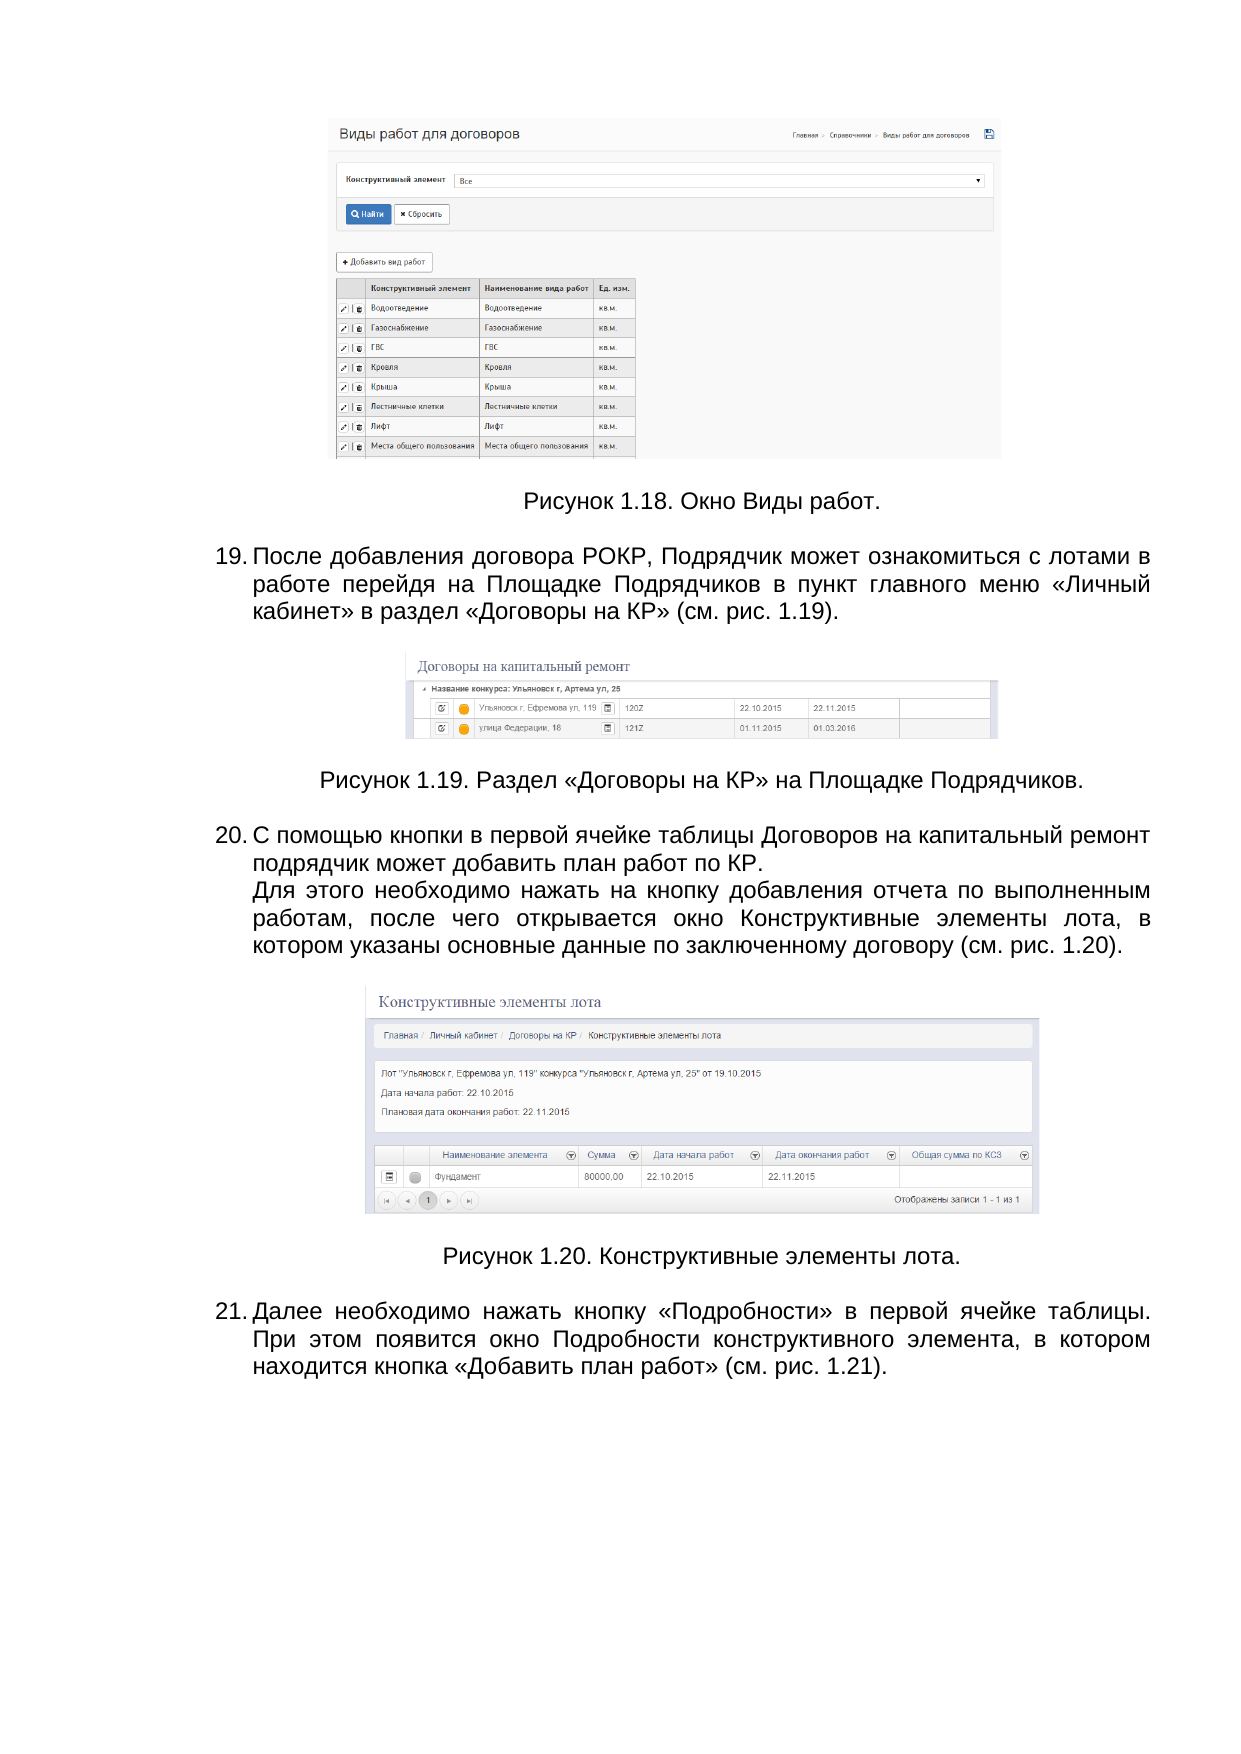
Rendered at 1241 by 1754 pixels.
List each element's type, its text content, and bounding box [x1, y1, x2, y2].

text Рисунок 1.20. Конструктивные элементы лота. [252, 1242, 1152, 1269]
list Далее необходимо нажать кнопку «Подробности» в первой ячейке таблицы. При этом появится окно Подробности конструктивного элемента, в котором находится кнопка «Добавить план работ» (см. рис. 1.21). [215, 1297, 1152, 1380]
picture [364, 986, 1040, 1214]
picture [405, 652, 999, 739]
text Для этого необходимо нажать на кнопку добавления отчета по выполненным работам, после чего открывается окно Конструктивные элементы лота, в котором указаны основные данные по заключенному договору (см. рис. 1.20). [252, 876, 1152, 959]
picture [327, 118, 1002, 459]
text Рисунок 1.19. Раздел «Договоры на КР» на Площадке Подрядчиков. [252, 766, 1152, 793]
list С помощью кнопки в первой ячейке таблицы Договоров на капитальный ремонт подрядчик может добавить план работ по КР. [215, 821, 1152, 876]
list После добавления договора РОКР, Подрядчик может ознакомиться с лотами в работе перейдя на Площадке Подрядчиков в пункт главного меню «Личный кабинет» в раздел «Договоры на КР» (см. рис. 1.19). [215, 542, 1152, 625]
text Рисунок 1.18. Окно Виды работ. [252, 487, 1152, 514]
